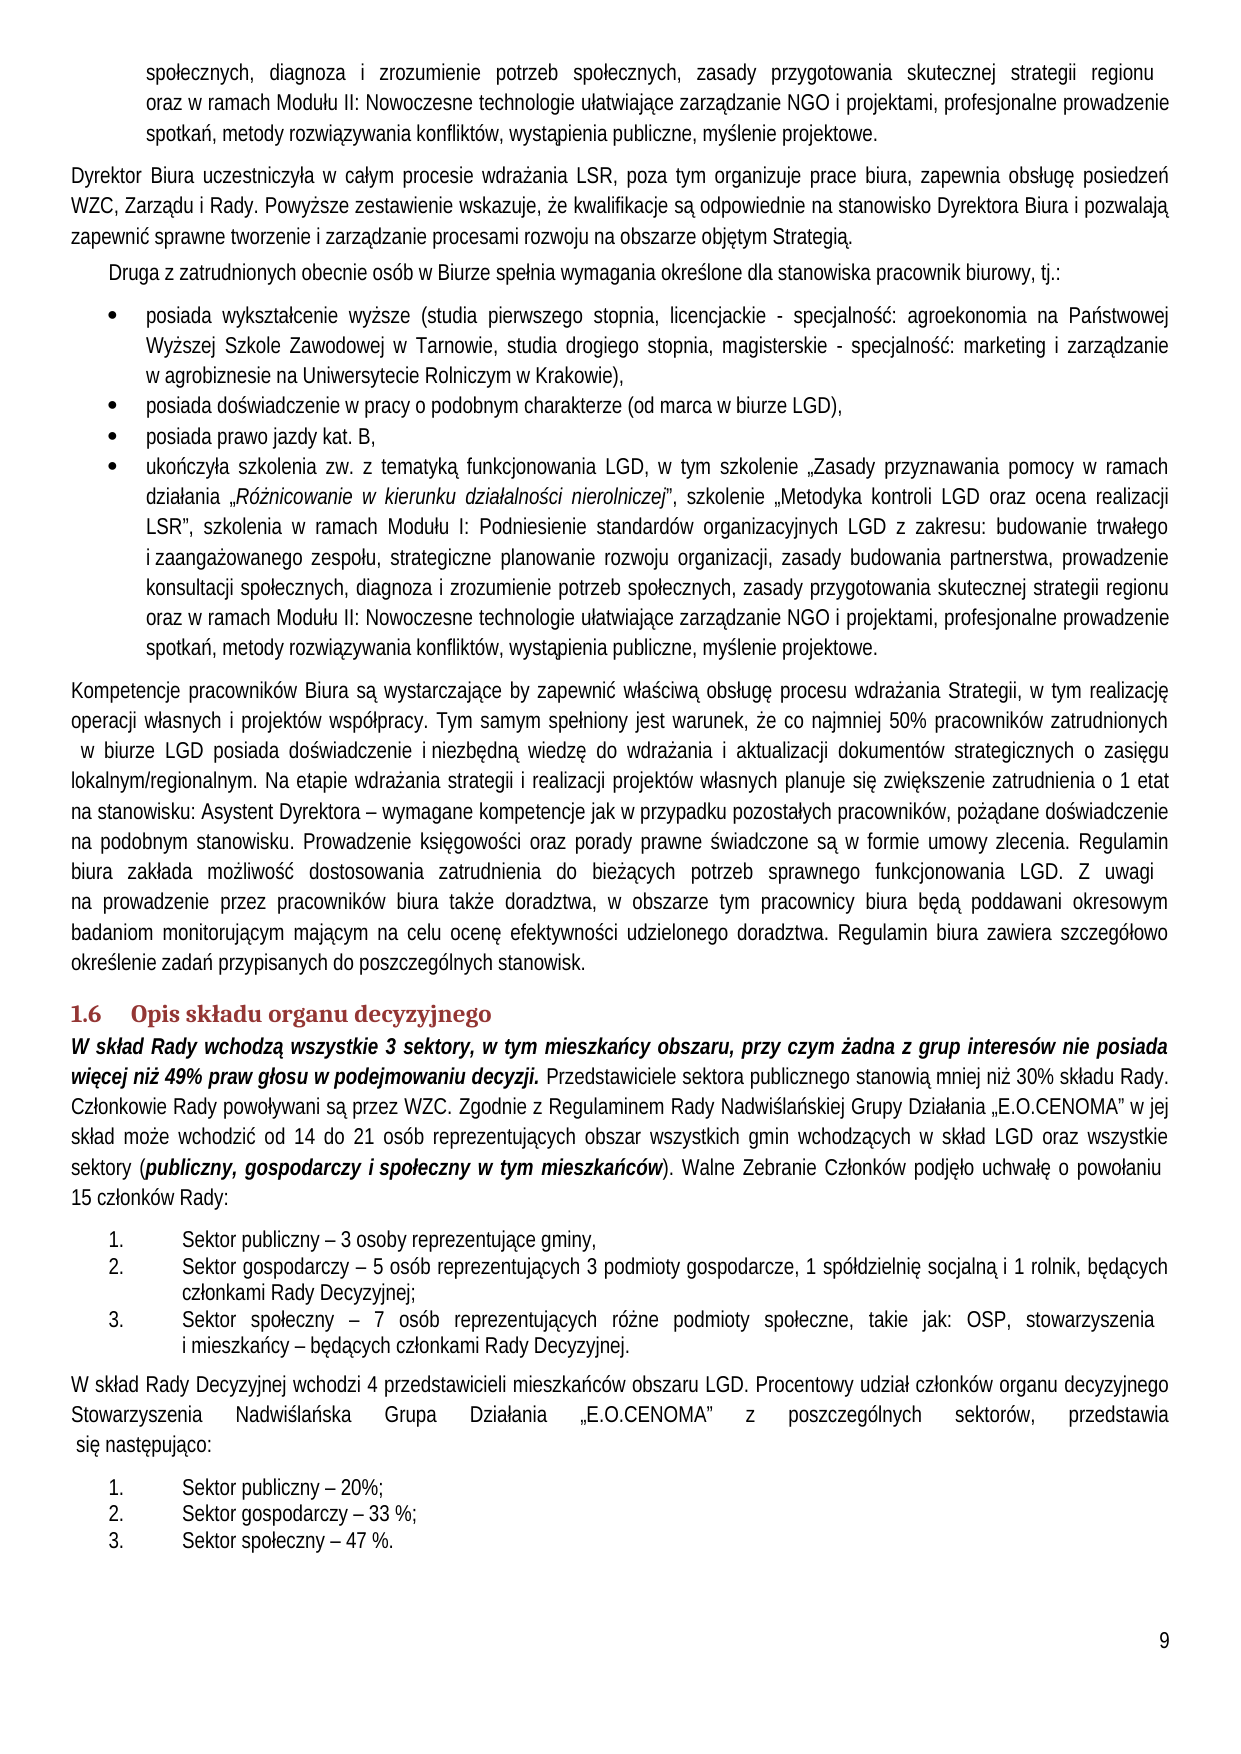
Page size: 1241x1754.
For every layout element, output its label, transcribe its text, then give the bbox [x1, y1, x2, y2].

text Druga z zatrudnionych obecnie osób w Biurze spełnia wymagania określone dla stanowiska pracownik biurowy, tj.: [71, 259, 1169, 285]
subtitle Opis składu organu decyzyjnego [71, 1000, 1169, 1028]
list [108, 59, 1169, 146]
list ukończyła szkolenia zw. z tematyką funkcjonowania LGD, w tym szkolenie „Zasady przyznawania pomocy w ramach działania „Różnicowanie w kierunku działalności nierolniczej”, szkolenie „Metodyka kontroli LGD oraz ocena realizacji LSR”, szkolenia w ramach Modułu I: Podniesienie standardów organizacyjnych LGD z zakresu: budowanie trwałego i zaangażowanego zespołu, strategiczne planowanie rozwoju organizacji, zasady budowania partnerstwa, prowadzenie konsultacji społecznych, diagnoza i zrozumienie potrzeb społecznych, zasady przygotowania skutecznej strategii regionu oraz w ramach Modułu II: Nowoczesne technologie ułatwiające zarządzanie NGO i projektami, profesjonalne prowadzenie spotkań, metody rozwiązywania konfliktów, wystąpienia publiczne, myślenie projektowe. [108, 453, 1169, 660]
list Sektor społeczny – 47 %. [108, 1527, 1169, 1553]
list Sektor publiczny – 20%; [108, 1474, 1169, 1500]
list Sektor publiczny – 3 osoby reprezentujące gminy, [108, 1226, 1169, 1253]
text Kompetencje pracowników Biura są wystarczające by zapewnić właściwą obsługę procesu wdrażania Strategii, w tym realizację operacji własnych i projektów współpracy. Tym samym spełniony jest warunek, że co najmniej 50% pracowników zatrudnionych w biurze LGD posiada doświadczenie i niezbędną wiedzę do wdrażania i aktualizacji dokumentów strategicznych o zasięgu lokalnym/regionalnym. Na etapie wdrażania strategii i realizacji projektów własnych planuje się zwiększenie zatrudnienia o 1 etat na stanowisku: Asystent Dyrektora – wymagane kompetencje jak w przypadku pozostałych pracowników, pożądane doświadczenie na podobnym stanowisku. Prowadzenie księgowości oraz porady prawne świadczone są w formie umowy zlecenia. Regulamin biura zakłada możliwość dostosowania zatrudnienia do bieżących potrzeb sprawnego funkcjonowania LGD. Z uwagi na prowadzenie przez pracowników biura także doradztwa, w obszarze tym pracownicy biura będą poddawani okresowym badaniom monitorującym mającym na celu ocenę efektywności udzielonego doradztwa. Regulamin biura zawiera szczegółowo określenie zadań przypisanych do poszczególnych stanowisk. [71, 677, 1169, 975]
text Dyrektor Biura uczestniczyła w całym procesie wdrażania LSR, poza tym organizuje prace biura, zapewnia obsługę posiedzeń WZC, Zarządu i Rady. Powyższe zestawienie wskazuje, że kwalifikacje są odpowiednie na stanowisko Dyrektora Biura i pozwalają zapewnić sprawne tworzenie i zarządzanie procesami rozwoju na obszarze objętym Strategią. [71, 162, 1169, 249]
list Sektor gospodarczy – 33 %; [108, 1500, 1169, 1527]
list Sektor społeczny – 7 osób reprezentujących różne podmioty społeczne, takie jak: OSP, stowarzyszenia i mieszkańcy – będących członkami Rady Decyzyjnej. [108, 1306, 1169, 1358]
list posiada doświadczenie w pracy o podobnym charakterze (od marca w biurze LGD), [108, 392, 1169, 419]
list posiada prawo jazdy kat. B, [108, 423, 1169, 449]
text W skład Rady wchodzą wszystkie 3 sektory, w tym mieszkańcy obszaru, przy czym żadna z grup interesów nie posiada więcej niż 49% praw głosu w podejmowaniu decyzji. Przedstawiciele sektora publicznego stanowią mniej niż 30% składu Rady. Członkowie Rady powoływani są przez WZC. Zgodnie z Regulaminem Rady Nadwiślańskiej Grupy Działania „E.O.CENOMA” w jej skład może wchodzić od 14 do 21 osób reprezentujących obszar wszystkich gmin wchodzących w skład LGD oraz wszystkie sektory (publiczny, gospodarczy i społeczny w tym mieszkańców). Walne Zebranie Członków podjęło uchwałę o powołaniu 15 członków Rady: [71, 1033, 1169, 1210]
list Sektor gospodarczy – 5 osób reprezentujących 3 podmioty gospodarcze, 1 spółdzielnię socjalną i 1 rolnik, będących członkami Rady Decyzyjnej; [108, 1253, 1169, 1306]
text W skład Rady Decyzyjnej wchodzi 4 przedstawicieli mieszkańców obszaru LGD. Procentowy udział członków organu decyzyjnego Stowarzyszenia Nadwiślańska Grupa Działania „E.O.CENOMA” z poszczególnych sektorów, przedstawia się następująco: [71, 1371, 1169, 1457]
list posiada wykształcenie wyższe (studia pierwszego stopnia, licencjackie - specjalność: agroekonomia na Państwowej Wyższej Szkole Zawodowej w Tarnowie, studia drogiego stopnia, magisterskie - specjalność: marketing i zarządzanie w agrobiznesie na Uniwersytecie Rolniczym w Krakowie), [108, 302, 1169, 388]
